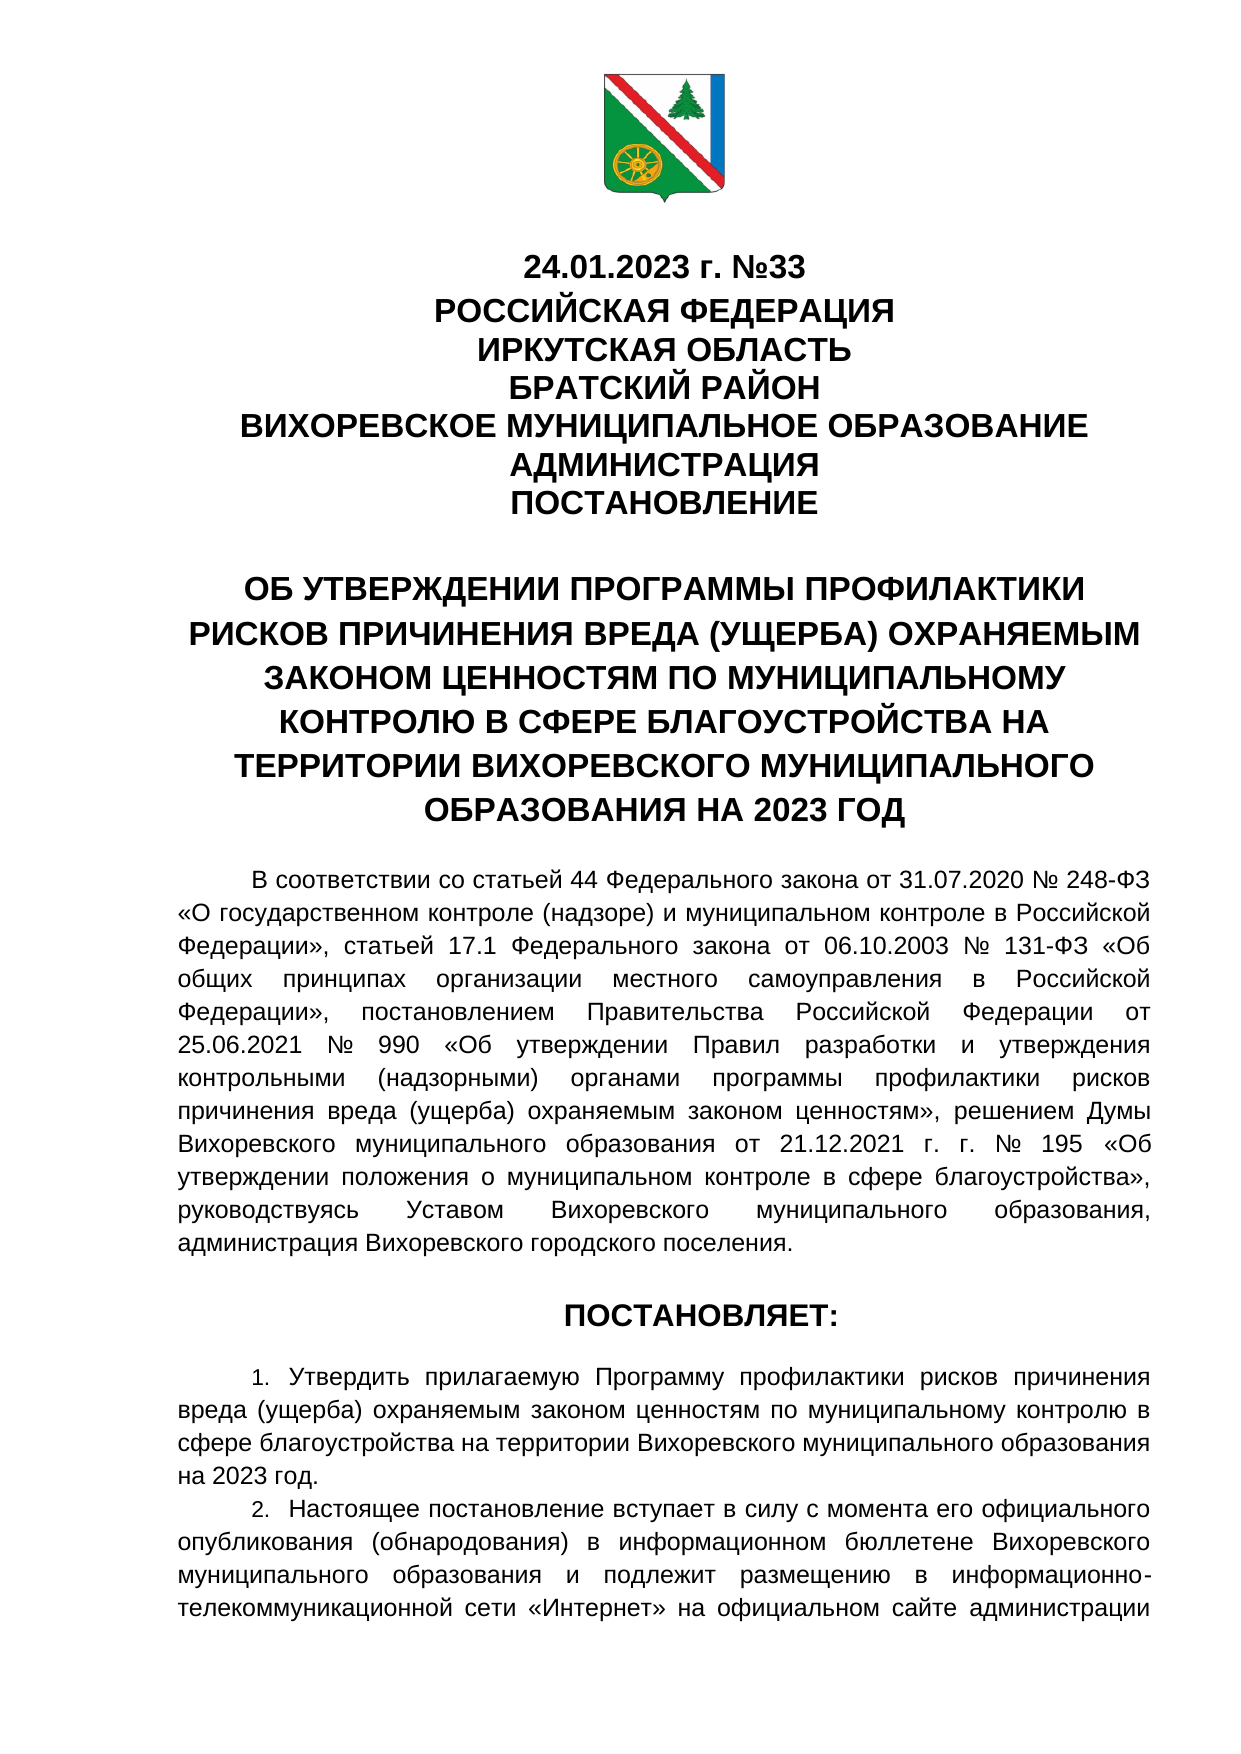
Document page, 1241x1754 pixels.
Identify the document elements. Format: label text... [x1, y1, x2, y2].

text В соответствии со статьей 44 Федерального закона от 31.07.2020 № 248-ФЗ «О государственном контроле (надзоре) и муниципальном контроле в Российской Федерации», статьей 17.1 Федерального закона от 06.10.2003 № 131-ФЗ «Об общих принципах организации местного самоуправления в Российской Федерации», постановлением Правительства Российской Федерации от 25.06.2021 № 990 «Об утверждении Правил разработки и утверждения контрольными (надзорными) органами программы профилактики рисков причинения вреда (ущерба) охраняемым законом ценностям», решением Думы Вихоревского муниципального образования от 21.12.2021 г. г. № 195 «Об утверждении положения о муниципальном контроле в сфере благоустройства», руководствуясь Уставом Вихоревского муниципального образования, администрация Вихоревского городского поселения. [177, 1191, 1152, 1257]
text ОБ УТВЕРЖДЕНИИ ПРОГРАММЫ ПРОФИЛАКТИКИ РИСКОВ ПРИЧИНЕНИЯ ВРЕДА (УЩЕРБА) ОХРАНЯЕМЫМ ЗАКОНОМ ЦЕННОСТЯМ ПО МУНИЦИПАЛЬНОМУ КОНТРОЛЮ В СФЕРЕ БЛАГОУСТРОЙСТВА НА ТЕРРИТОРИИ ВИХОРЕВСКОГО МУНИЦИПАЛЬНОГО ОБРАЗОВАНИЯ НА 2023 ГОД [177, 569, 1152, 829]
text ПОСТАНОВЛЯЕТ: [177, 1297, 1152, 1333]
picture [604, 73, 725, 203]
list Утвердить прилагаемую Программу профилактики рисков причинения вреда (ущерба) охраняемым законом ценностям по муниципальному контролю в сфере благоустройства на территории Вихоревского муниципального образования на 2023 год. [177, 1362, 1152, 1489]
text 24.01.2023 г. №33 [177, 247, 1152, 286]
text В соответствии со статьей 44 Федерального закона от 31.07.2020 № 248-ФЗ «О государственном контроле (надзоре) и муниципальном контроле в Российской Федерации», статьей 17.1 Федерального закона от 06.10.2003 № 131-ФЗ «Об общих принципах организации местного самоуправления в Российской Федерации», постановлением Правительства Российской Федерации от 25.06.2021 № 990 «Об утверждении Правил разработки и утверждения контрольными (надзорными) органами программы профилактики рисков причинения вреда (ущерба) охраняемым законом ценностям», решением Думы Вихоревского муниципального образования от 21.12.2021 г. г. № 195 «Об утверждении положения о муниципальном контроле в сфере благоустройства», руководствуясь Уставом Вихоревского муниципального образования, администрация Вихоревского городского поселения. [177, 865, 1152, 1162]
text РОССИЙСКАЯ ФЕДЕРАЦИЯ ИРКУТСКАЯ ОБЛАСТЬ БРАТСКИЙ РАЙОН ВИХОРЕВСКОЕ МУНИЦИПАЛЬНОЕ ОБРАЗОВАНИЕ АДМИНИСТРАЦИЯ ПОСТАНОВЛЕНИЕ [177, 291, 1152, 522]
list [177, 1494, 1152, 1621]
